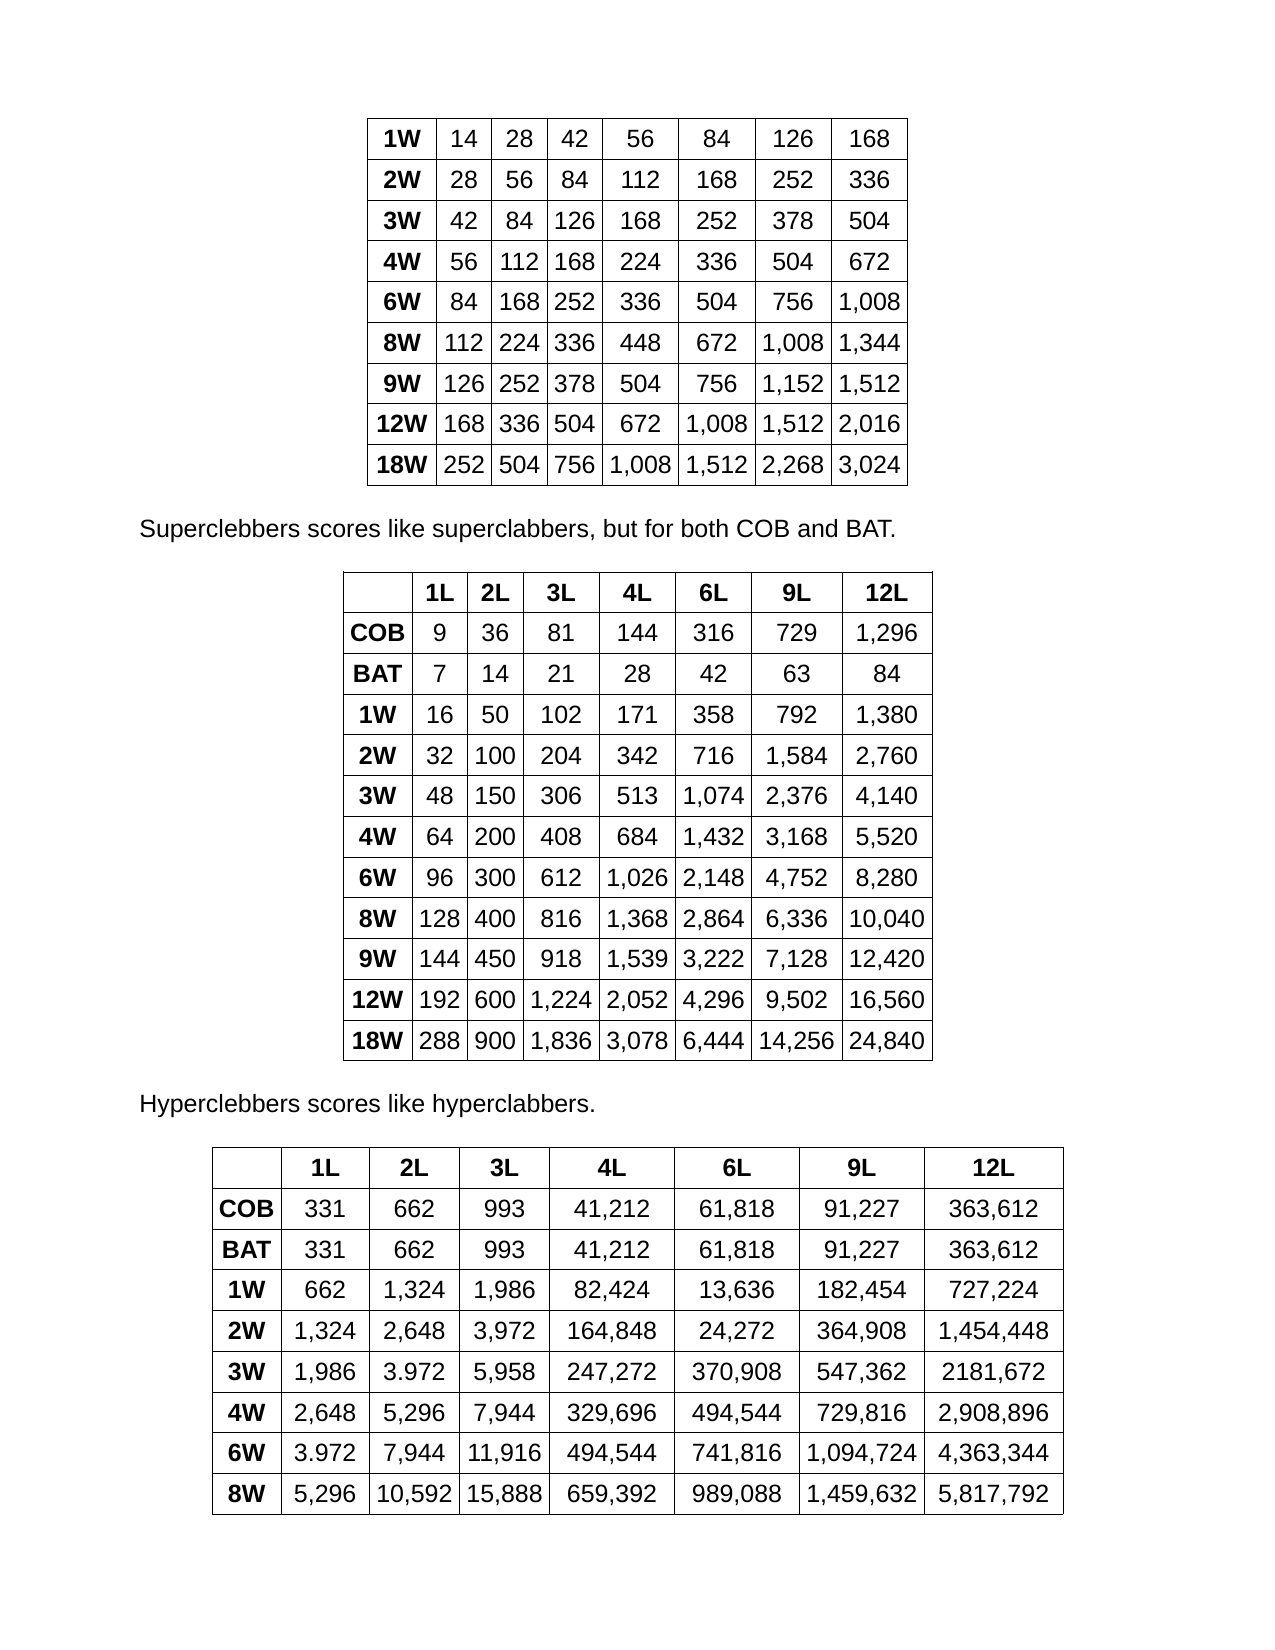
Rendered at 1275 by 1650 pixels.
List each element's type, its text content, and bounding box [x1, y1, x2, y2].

table_cell 684 [600, 817, 675, 857]
table_cell 513 [600, 776, 675, 816]
table_cell 56 [492, 160, 547, 199]
table_cell 378 [756, 201, 831, 240]
table_cell 756 [548, 445, 602, 485]
table_cell 7,944 [370, 1433, 459, 1473]
table_cell 1,224 [524, 980, 599, 1019]
table_cell 5,296 [370, 1393, 459, 1432]
table_cell 56 [603, 119, 678, 159]
table_cell 168 [603, 201, 678, 240]
table_cell 7,128 [752, 939, 842, 979]
table_cell 2W [344, 735, 412, 775]
table_header 9L [752, 573, 842, 612]
table_cell 126 [437, 364, 491, 403]
table_header [213, 1148, 281, 1188]
table_cell 1,152 [756, 364, 831, 403]
table_cell 112 [603, 160, 678, 199]
table_cell 300 [468, 858, 523, 897]
table_cell 9 [413, 613, 467, 653]
table_cell 364,908 [800, 1311, 924, 1351]
table_cell 32 [413, 735, 467, 775]
table_cell 14,256 [752, 1021, 842, 1060]
table_cell 504 [756, 241, 831, 281]
table_cell 816 [524, 898, 599, 938]
table_cell 247,272 [550, 1352, 674, 1391]
table_cell 2,148 [676, 858, 751, 897]
table_header 2L [468, 573, 523, 612]
table_cell 112 [492, 241, 547, 281]
table_cell 48 [413, 776, 467, 816]
table_cell COB [213, 1189, 281, 1228]
table_cell 9,502 [752, 980, 842, 1019]
table_cell 1,296 [843, 613, 932, 653]
table_cell 378 [548, 364, 602, 403]
table_header 2L [370, 1148, 459, 1188]
table_cell 1,026 [600, 858, 675, 897]
table_cell 1,584 [752, 735, 842, 775]
table_cell 252 [756, 160, 831, 199]
table_cell 363,612 [925, 1230, 1063, 1269]
table_cell 200 [468, 817, 523, 857]
table_cell 672 [832, 241, 907, 281]
table_cell 336 [603, 282, 678, 322]
table_cell 18W [344, 1021, 412, 1060]
table_cell 15,888 [460, 1474, 549, 1513]
table_cell 84 [843, 654, 932, 694]
table_cell 81 [524, 613, 599, 653]
table_cell 729 [752, 613, 842, 653]
table_cell 168 [437, 404, 491, 444]
table_cell 1,459,632 [800, 1474, 924, 1513]
table_cell 6W [368, 282, 436, 322]
table_cell 336 [548, 323, 602, 362]
table_cell 12W [368, 404, 436, 444]
table_cell 3W [368, 201, 436, 240]
table_cell 6W [213, 1433, 281, 1473]
table_cell 600 [468, 980, 523, 1019]
table_cell 1W [213, 1270, 281, 1310]
table_cell 1,539 [600, 939, 675, 979]
table_cell 504 [492, 445, 547, 485]
table_cell 370,908 [675, 1352, 799, 1391]
table_cell 4,752 [752, 858, 842, 897]
table_header 12L [843, 573, 932, 612]
table_header 1L [282, 1148, 369, 1188]
table_cell 10,040 [843, 898, 932, 938]
table_cell 400 [468, 898, 523, 938]
table_cell 2,864 [676, 898, 751, 938]
table_cell 4W [344, 817, 412, 857]
table_cell 547,362 [800, 1352, 924, 1391]
table_cell 12W [344, 980, 412, 1019]
text Hyperclebbers scores like hyperclabbers. [118, 1089, 1157, 1118]
table_header 4L [550, 1148, 674, 1188]
table_cell 7 [413, 654, 467, 694]
table_cell 12,420 [843, 939, 932, 979]
table_cell 64 [413, 817, 467, 857]
table_cell 363,612 [925, 1189, 1063, 1228]
table_header [344, 573, 412, 612]
table_cell 9W [344, 939, 412, 979]
table_cell 504 [548, 404, 602, 444]
table_cell 331 [282, 1189, 369, 1228]
table_cell 3W [213, 1352, 281, 1391]
table_cell 91,227 [800, 1189, 924, 1228]
table_cell 84 [492, 201, 547, 240]
table_cell 192 [413, 980, 467, 1019]
table_cell 727,224 [925, 1270, 1063, 1310]
table_cell 1,380 [843, 695, 932, 734]
table_cell 3,078 [600, 1021, 675, 1060]
table_cell 41,212 [550, 1189, 674, 1228]
table_cell 716 [676, 735, 751, 775]
table_cell 1,432 [676, 817, 751, 857]
table_cell 504 [679, 282, 755, 322]
table_cell 1,094,724 [800, 1433, 924, 1473]
table_cell 336 [832, 160, 907, 199]
table_cell 2,268 [756, 445, 831, 485]
table_cell 6W [344, 858, 412, 897]
table_cell 4W [368, 241, 436, 281]
table_cell 28 [492, 119, 547, 159]
table_cell 408 [524, 817, 599, 857]
table_cell 128 [413, 898, 467, 938]
table_cell 3,168 [752, 817, 842, 857]
table_cell 5,958 [460, 1352, 549, 1391]
table_cell 4W [213, 1393, 281, 1432]
table_cell 41,212 [550, 1230, 674, 1269]
table_cell 28 [437, 160, 491, 199]
table_cell 150 [468, 776, 523, 816]
table_cell 102 [524, 695, 599, 734]
table_cell 2W [368, 160, 436, 199]
table_cell 1,368 [600, 898, 675, 938]
table_cell 5,520 [843, 817, 932, 857]
table_cell 918 [524, 939, 599, 979]
table_cell 1,074 [676, 776, 751, 816]
table_cell 993 [460, 1230, 549, 1269]
table_cell 24,840 [843, 1021, 932, 1060]
table_cell 96 [413, 858, 467, 897]
table_cell 112 [437, 323, 491, 362]
table_cell 741,816 [675, 1433, 799, 1473]
table_cell 82,424 [550, 1270, 674, 1310]
table_cell 13,636 [675, 1270, 799, 1310]
table_cell 61,818 [675, 1189, 799, 1228]
table_cell 84 [437, 282, 491, 322]
table_cell 993 [460, 1189, 549, 1228]
table_cell 2181,672 [925, 1352, 1063, 1391]
table_cell 168 [548, 241, 602, 281]
table_cell 331 [282, 1230, 369, 1269]
table_cell 1,008 [679, 404, 755, 444]
table_cell 672 [603, 404, 678, 444]
table_cell 3,024 [832, 445, 907, 485]
table_cell 3.972 [282, 1433, 369, 1473]
table_cell 2,760 [843, 735, 932, 775]
table_cell 252 [492, 364, 547, 403]
table_cell 42 [676, 654, 751, 694]
table_cell 168 [679, 160, 755, 199]
table_cell 1W [368, 119, 436, 159]
table_cell 8W [368, 323, 436, 362]
table_cell 4,363,344 [925, 1433, 1063, 1473]
table_cell 1,324 [370, 1270, 459, 1310]
table_cell 1,008 [832, 282, 907, 322]
table_cell 1,836 [524, 1021, 599, 1060]
table_cell 329,696 [550, 1393, 674, 1432]
table_cell 358 [676, 695, 751, 734]
table_cell 36 [468, 613, 523, 653]
table_cell 1,344 [832, 323, 907, 362]
table_cell 729,816 [800, 1393, 924, 1432]
table_cell 494,544 [675, 1393, 799, 1432]
table_cell 9W [368, 364, 436, 403]
table_cell 21 [524, 654, 599, 694]
table_cell 14 [437, 119, 491, 159]
table_header 1L [413, 573, 467, 612]
table_cell 672 [679, 323, 755, 362]
table_cell 56 [437, 241, 491, 281]
table_cell 182,454 [800, 1270, 924, 1310]
table_cell 1,512 [679, 445, 755, 485]
table_cell 224 [492, 323, 547, 362]
table_cell 4,296 [676, 980, 751, 1019]
table_cell 6,336 [752, 898, 842, 938]
table_cell 1,454,448 [925, 1311, 1063, 1351]
table_cell 2,648 [370, 1311, 459, 1351]
table_cell 612 [524, 858, 599, 897]
table_cell 168 [492, 282, 547, 322]
table_header 6L [675, 1148, 799, 1188]
table_cell 3.972 [370, 1352, 459, 1391]
table_cell 1W [344, 695, 412, 734]
table_cell 126 [548, 201, 602, 240]
table_cell 3,972 [460, 1311, 549, 1351]
table_cell 6,444 [676, 1021, 751, 1060]
table_cell 14 [468, 654, 523, 694]
table_cell 8,280 [843, 858, 932, 897]
table_cell 756 [679, 364, 755, 403]
table_header 4L [600, 573, 675, 612]
table_cell COB [344, 613, 412, 653]
table_cell 63 [752, 654, 842, 694]
table_cell 1,986 [460, 1270, 549, 1310]
table_cell 336 [679, 241, 755, 281]
table_cell 8W [213, 1474, 281, 1513]
table_cell 16 [413, 695, 467, 734]
table_cell 61,818 [675, 1230, 799, 1269]
table_cell 252 [548, 282, 602, 322]
table_cell 144 [413, 939, 467, 979]
table_cell 4,140 [843, 776, 932, 816]
table_cell 84 [548, 160, 602, 199]
table_cell 164,848 [550, 1311, 674, 1351]
table_cell 2,648 [282, 1393, 369, 1432]
table_cell 504 [832, 201, 907, 240]
table_cell 126 [756, 119, 831, 159]
table_cell 5,817,792 [925, 1474, 1063, 1513]
table_cell 18W [368, 445, 436, 485]
table_cell 171 [600, 695, 675, 734]
table_cell 144 [600, 613, 675, 653]
table_cell 11,916 [460, 1433, 549, 1473]
table_cell 448 [603, 323, 678, 362]
table_cell 100 [468, 735, 523, 775]
table_cell 1,512 [832, 364, 907, 403]
table_cell 494,544 [550, 1433, 674, 1473]
table_cell 504 [603, 364, 678, 403]
table_header 3L [460, 1148, 549, 1188]
table_cell 662 [370, 1189, 459, 1228]
table_cell 2,376 [752, 776, 842, 816]
table_cell 336 [492, 404, 547, 444]
table_header 9L [800, 1148, 924, 1188]
table_cell 7,944 [460, 1393, 549, 1432]
table_cell 989,088 [675, 1474, 799, 1513]
table_cell 2,908,896 [925, 1393, 1063, 1432]
table_cell 1,986 [282, 1352, 369, 1391]
table_cell 2W [213, 1311, 281, 1351]
table_cell BAT [213, 1230, 281, 1269]
table_cell 16,560 [843, 980, 932, 1019]
table_cell 42 [437, 201, 491, 240]
table_cell 8W [344, 898, 412, 938]
text Superclebbers scores like superclabbers, but for both COB and BAT. [118, 514, 1157, 543]
table_cell 24,272 [675, 1311, 799, 1351]
table_cell 224 [603, 241, 678, 281]
table_cell 3,222 [676, 939, 751, 979]
table_cell 50 [468, 695, 523, 734]
table_cell 1,008 [603, 445, 678, 485]
table_cell 756 [756, 282, 831, 322]
table_cell 5,296 [282, 1474, 369, 1513]
table_header 12L [925, 1148, 1063, 1188]
table_cell 342 [600, 735, 675, 775]
table_cell 450 [468, 939, 523, 979]
table_header 3L [524, 573, 599, 612]
table_cell 659,392 [550, 1474, 674, 1513]
table_cell 900 [468, 1021, 523, 1060]
table_cell 306 [524, 776, 599, 816]
table_cell BAT [344, 654, 412, 694]
table_cell 2,052 [600, 980, 675, 1019]
table_cell 42 [548, 119, 602, 159]
table_cell 662 [370, 1230, 459, 1269]
table_header 6L [676, 573, 751, 612]
table_cell 204 [524, 735, 599, 775]
table_cell 252 [437, 445, 491, 485]
table_cell 10,592 [370, 1474, 459, 1513]
table_cell 91,227 [800, 1230, 924, 1269]
table_cell 288 [413, 1021, 467, 1060]
table_cell 792 [752, 695, 842, 734]
table_cell 3W [344, 776, 412, 816]
table_cell 28 [600, 654, 675, 694]
table_cell 1,512 [756, 404, 831, 444]
table_cell 662 [282, 1270, 369, 1310]
table_cell 1,008 [756, 323, 831, 362]
table_cell 168 [832, 119, 907, 159]
table_cell 1,324 [282, 1311, 369, 1351]
table_cell 316 [676, 613, 751, 653]
table_cell 84 [679, 119, 755, 159]
table_cell 252 [679, 201, 755, 240]
table_cell 2,016 [832, 404, 907, 444]
